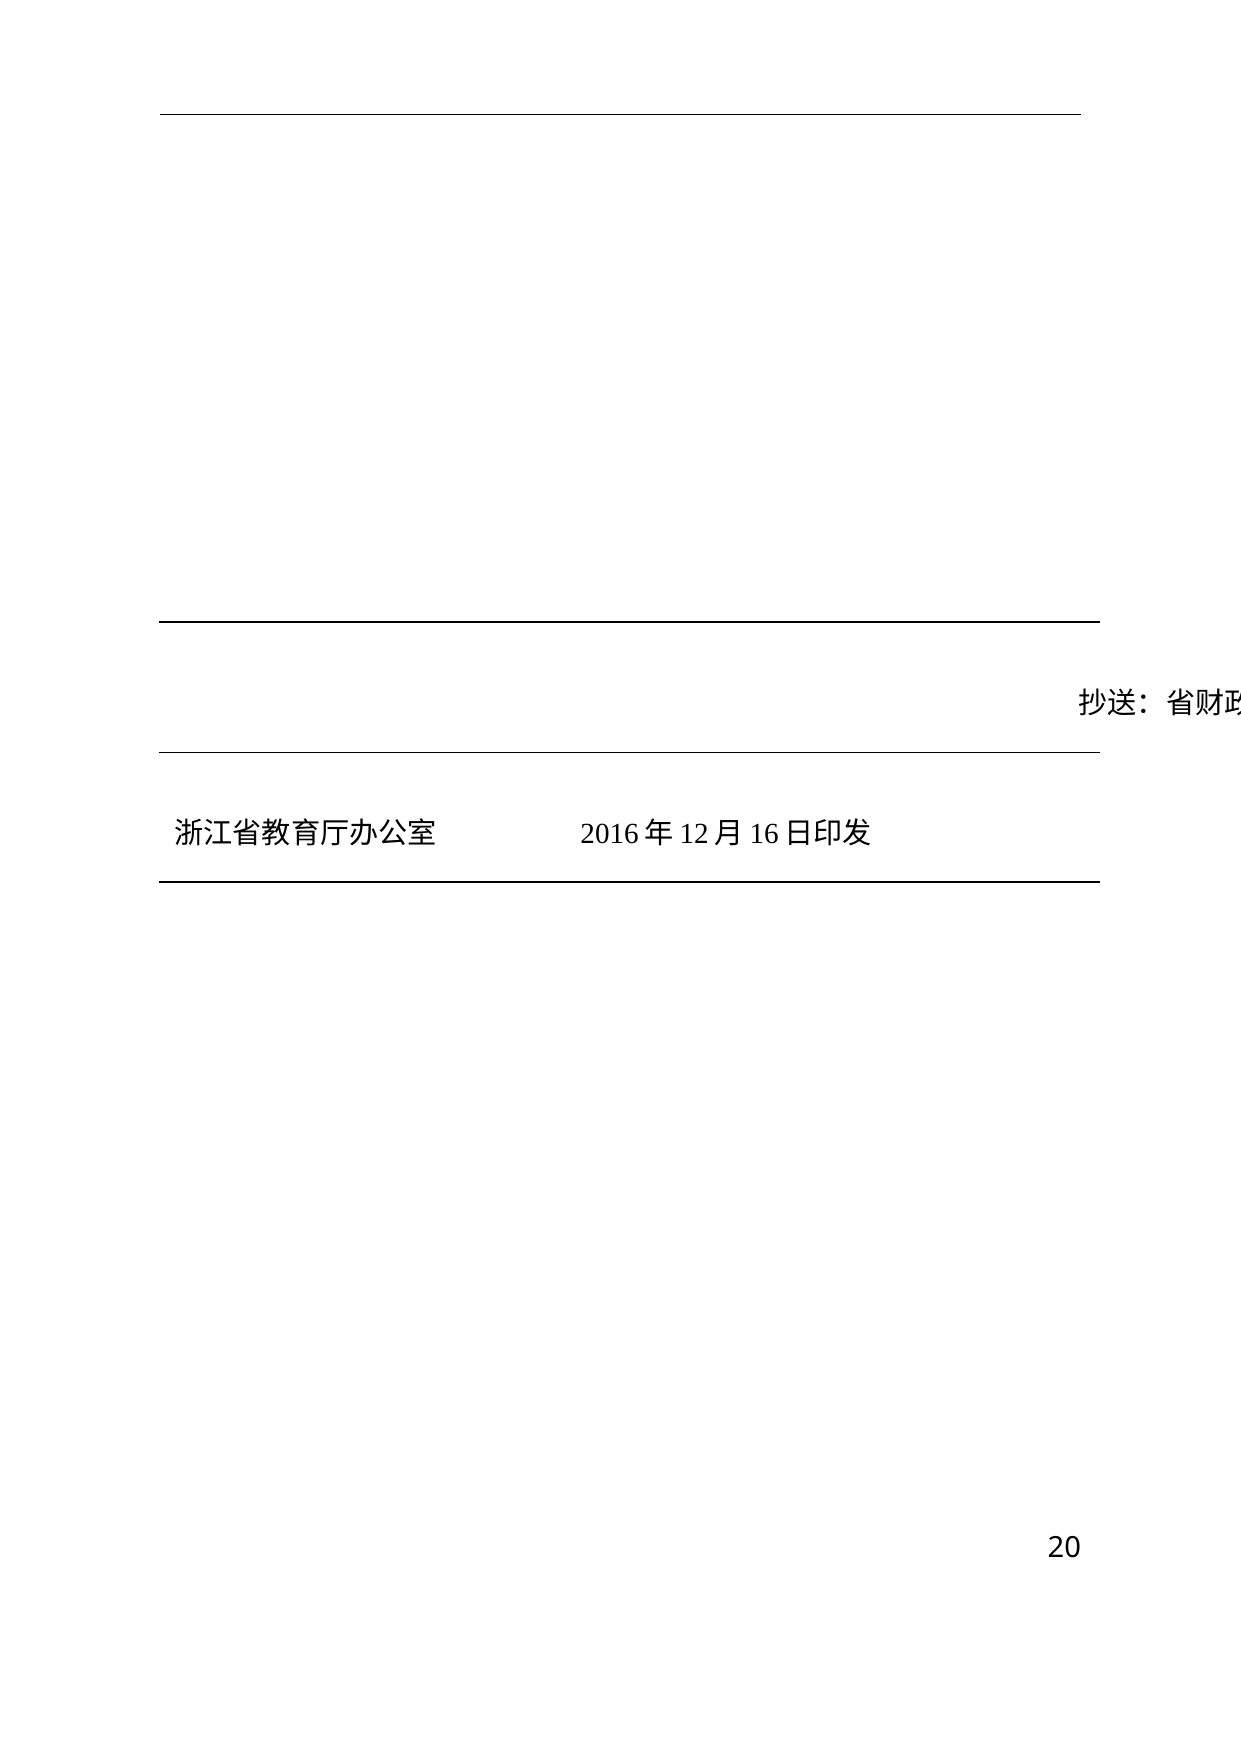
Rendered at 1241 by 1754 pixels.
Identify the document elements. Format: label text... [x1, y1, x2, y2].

text 抄送：省财政厅，教育部高教司、职成司。 [1078, 636, 1240, 733]
text 浙江省教育厅办公室 2016年12月16日印发 [159, 798, 1081, 863]
